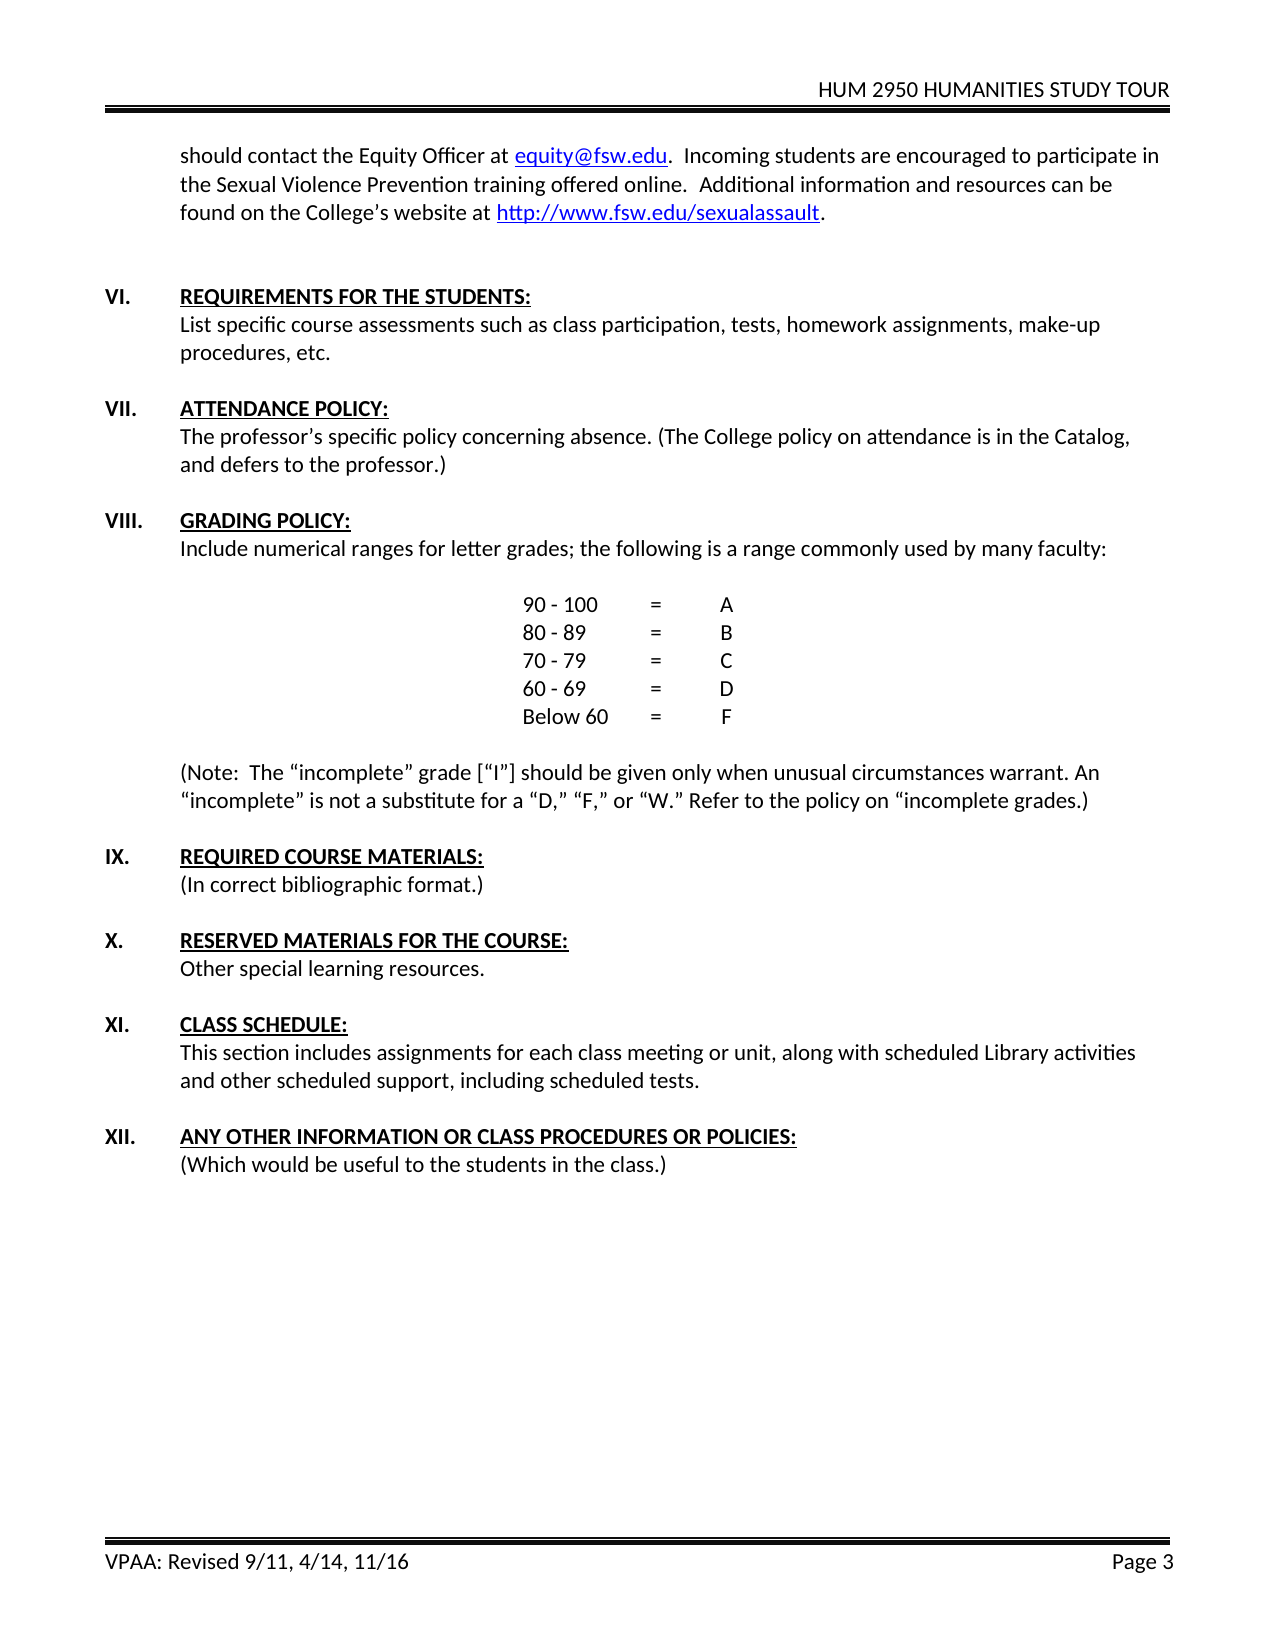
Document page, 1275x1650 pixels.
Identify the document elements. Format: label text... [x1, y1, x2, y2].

list CLASS SCHEDULE: [105, 1010, 1170, 1038]
text Include numerical ranges for letter grades; the following is a range commonly used by many faculty: [180, 534, 1170, 562]
table_cell D [689, 674, 764, 702]
table_cell 60 - 69 [511, 674, 623, 702]
list ATTENDANCE POLICY: [105, 394, 1170, 422]
table_cell = [623, 674, 689, 702]
table_cell Below 60 [511, 702, 623, 730]
list ANY OTHER INFORMATION OR CLASS PROCEDURES OR POLICIES: [105, 1122, 1170, 1150]
text This section includes assignments for each class meeting or unit, along with scheduled Library activities and other scheduled support, including scheduled tests. [180, 1038, 1170, 1094]
table_cell = [623, 618, 689, 646]
table_cell B [689, 618, 764, 646]
table_cell 80 - 89 [511, 618, 623, 646]
table_header 90 - 100 [511, 590, 623, 618]
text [180, 142, 1170, 226]
text The professor’s specific policy concerning absence. (The College policy on attendance is in the Catalog, and defers to the professor.) [180, 422, 1170, 478]
text List specific course assessments such as class participation, tests, homework assignments, make-up procedures, etc. [180, 310, 1170, 366]
table_cell = [623, 702, 689, 730]
table_header A [689, 590, 764, 618]
text (In correct bibliographic format.) [180, 870, 1170, 898]
text (Note: The “incomplete” grade [“I”] should be given only when unusual circumstances warrant. An “incomplete” is not a substitute for a “D,” “F,” or “W.” Refer to the policy on “incomplete grades.) [180, 758, 1170, 814]
list REQUIRED COURSE MATERIALS: [105, 842, 1170, 870]
text Other special learning resources. [180, 954, 1170, 982]
table_cell 70 - 79 [511, 646, 623, 674]
table_header = [623, 590, 689, 618]
table_cell C [689, 646, 764, 674]
text (Which would be useful to the students in the class.) [180, 1150, 1170, 1178]
list RESERVED MATERIALS FOR THE COURSE: [105, 926, 1170, 954]
list GRADING POLICY: [105, 506, 1170, 534]
table_cell F [689, 702, 764, 730]
list REQUIREMENTS FOR THE STUDENTS: [105, 282, 1170, 310]
table_cell = [623, 646, 689, 674]
